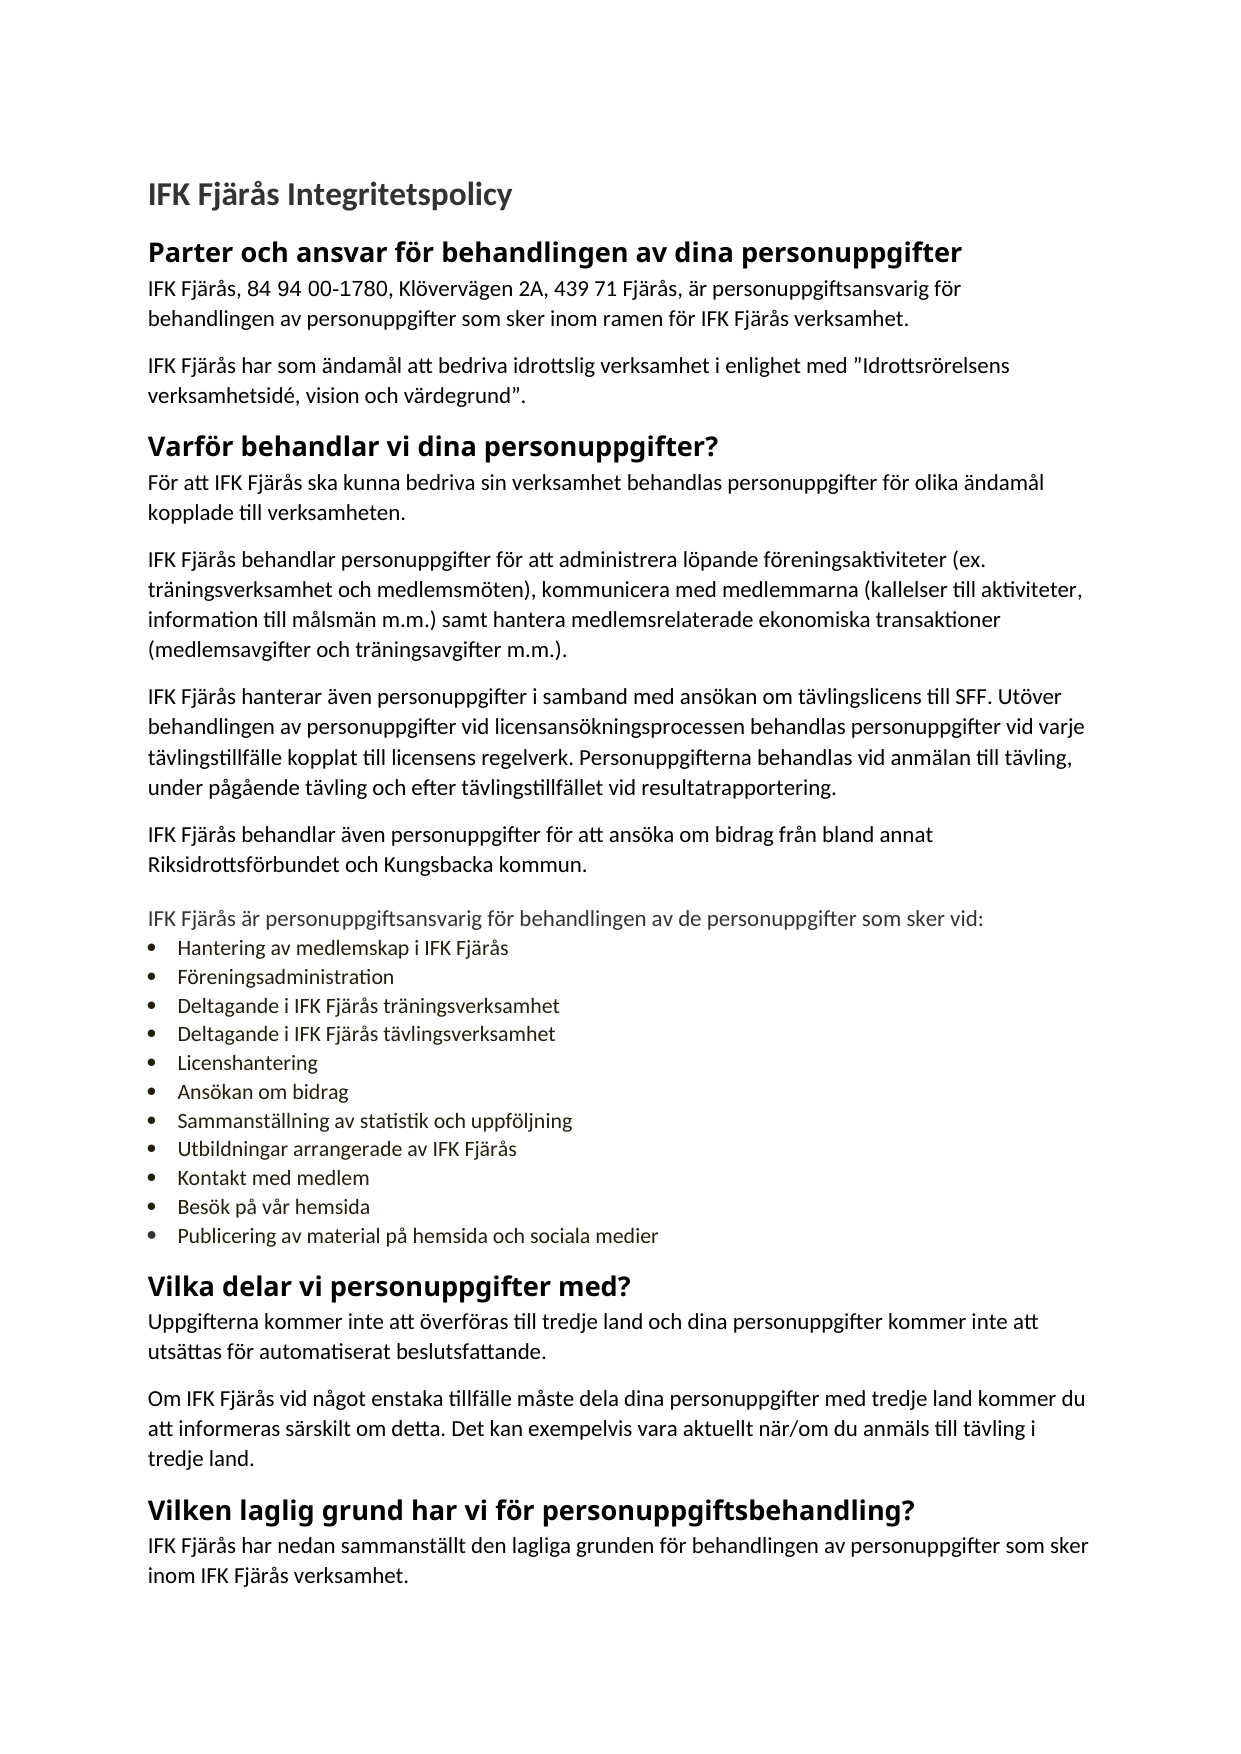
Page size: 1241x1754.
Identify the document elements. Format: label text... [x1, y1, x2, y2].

list Deltagande i IFK Fjärås träningsverksamhet [148, 992, 1093, 1018]
text För att IFK Fjärås ska kunna bedriva sin verksamhet behandlas personuppgifter för olika ändamål kopplade till verksamheten. [148, 468, 1093, 526]
list Publicering av material på hemsida och sociala medier [148, 1222, 1093, 1248]
list Kontakt med medlem [148, 1164, 1093, 1191]
list Sammanställning av statistik och uppföljning [148, 1107, 1093, 1133]
list Ansökan om bidrag [148, 1078, 1093, 1105]
text IFK Fjärås, 84 94 00-1780, Klövervägen 2A, 439 71 Fjärås, är personuppgiftsansvarig för behandlingen av personuppgifter som sker inom ramen för IFK Fjärås verksamhet. [148, 274, 1093, 332]
list Utbildningar arrangerade av IFK Fjärås [148, 1136, 1093, 1162]
subtitle IFK Fjärås Integritetspolicy [148, 173, 1093, 213]
list Hantering av medlemskap i IFK Fjärås [148, 934, 1093, 961]
text IFK Fjärås behandlar personuppgifter för att administrera löpande föreningsaktiviteter (ex. träningsverksamhet och medlemsmöten), kommunicera med medlemmarna (kallelser till aktiviteter, information till målsmän m.m.) samt hantera medlemsrelaterade ekonomiska transaktioner (medlemsavgifter och träningsavgifter m.m.). [148, 545, 1093, 663]
list Licenshantering [148, 1049, 1093, 1076]
text IFK Fjärås hanterar även personuppgifter i samband med ansökan om tävlingslicens till SFF. Utöver behandlingen av personuppgifter vid licensansökningsprocessen behandlas personuppgifter vid varje tävlingstillfälle kopplat till licensens regelverk. Personuppgifterna behandlas vid anmälan till tävling, under pågående tävling och efter tävlingstillfället vid resultatrapportering. [148, 682, 1093, 801]
text IFK Fjärås har nedan sammanställt den lagliga grunden för behandlingen av personuppgifter som sker inom IFK Fjärås verksamhet. [148, 1531, 1093, 1589]
subtitle Vilken laglig grund har vi för personuppgiftsbehandling? [148, 1491, 1093, 1528]
text IFK Fjärås har som ändamål att bedriva idrottslig verksamhet i enlighet med ”Idrottsrörelsens verksamhetsidé, vision och värdegrund”. [148, 351, 1093, 409]
text Uppgifterna kommer inte att överföras till tredje land och dina personuppgifter kommer inte att utsättas för automatiserat beslutsfattande. [148, 1307, 1093, 1365]
subtitle Vilka delar vi personuppgifter med? [148, 1267, 1093, 1304]
text Om IFK Fjärås vid något enstaka tillfälle måste dela dina personuppgifter med tredje land kommer du att informeras särskilt om detta. Det kan exempelvis vara aktuellt när/om du anmäls till tävling i tredje land. [148, 1384, 1093, 1472]
list Deltagande i IFK Fjärås tävlingsverksamhet [148, 1021, 1093, 1047]
subtitle Varför behandlar vi dina personuppgifter? [148, 428, 1093, 465]
subtitle Parter och ansvar för behandlingen av dina personuppgifter [148, 234, 1093, 271]
list Föreningsadministration [148, 963, 1093, 990]
list Besök på vår hemsida [148, 1193, 1093, 1220]
text IFK Fjärås behandlar även personuppgifter för att ansöka om bidrag från bland annat Riksidrottsförbundet och Kungsbacka kommun. [148, 820, 1093, 878]
text IFK Fjärås är personuppgiftsansvarig för behandlingen av de personuppgifter som sker vid: [148, 897, 1093, 934]
